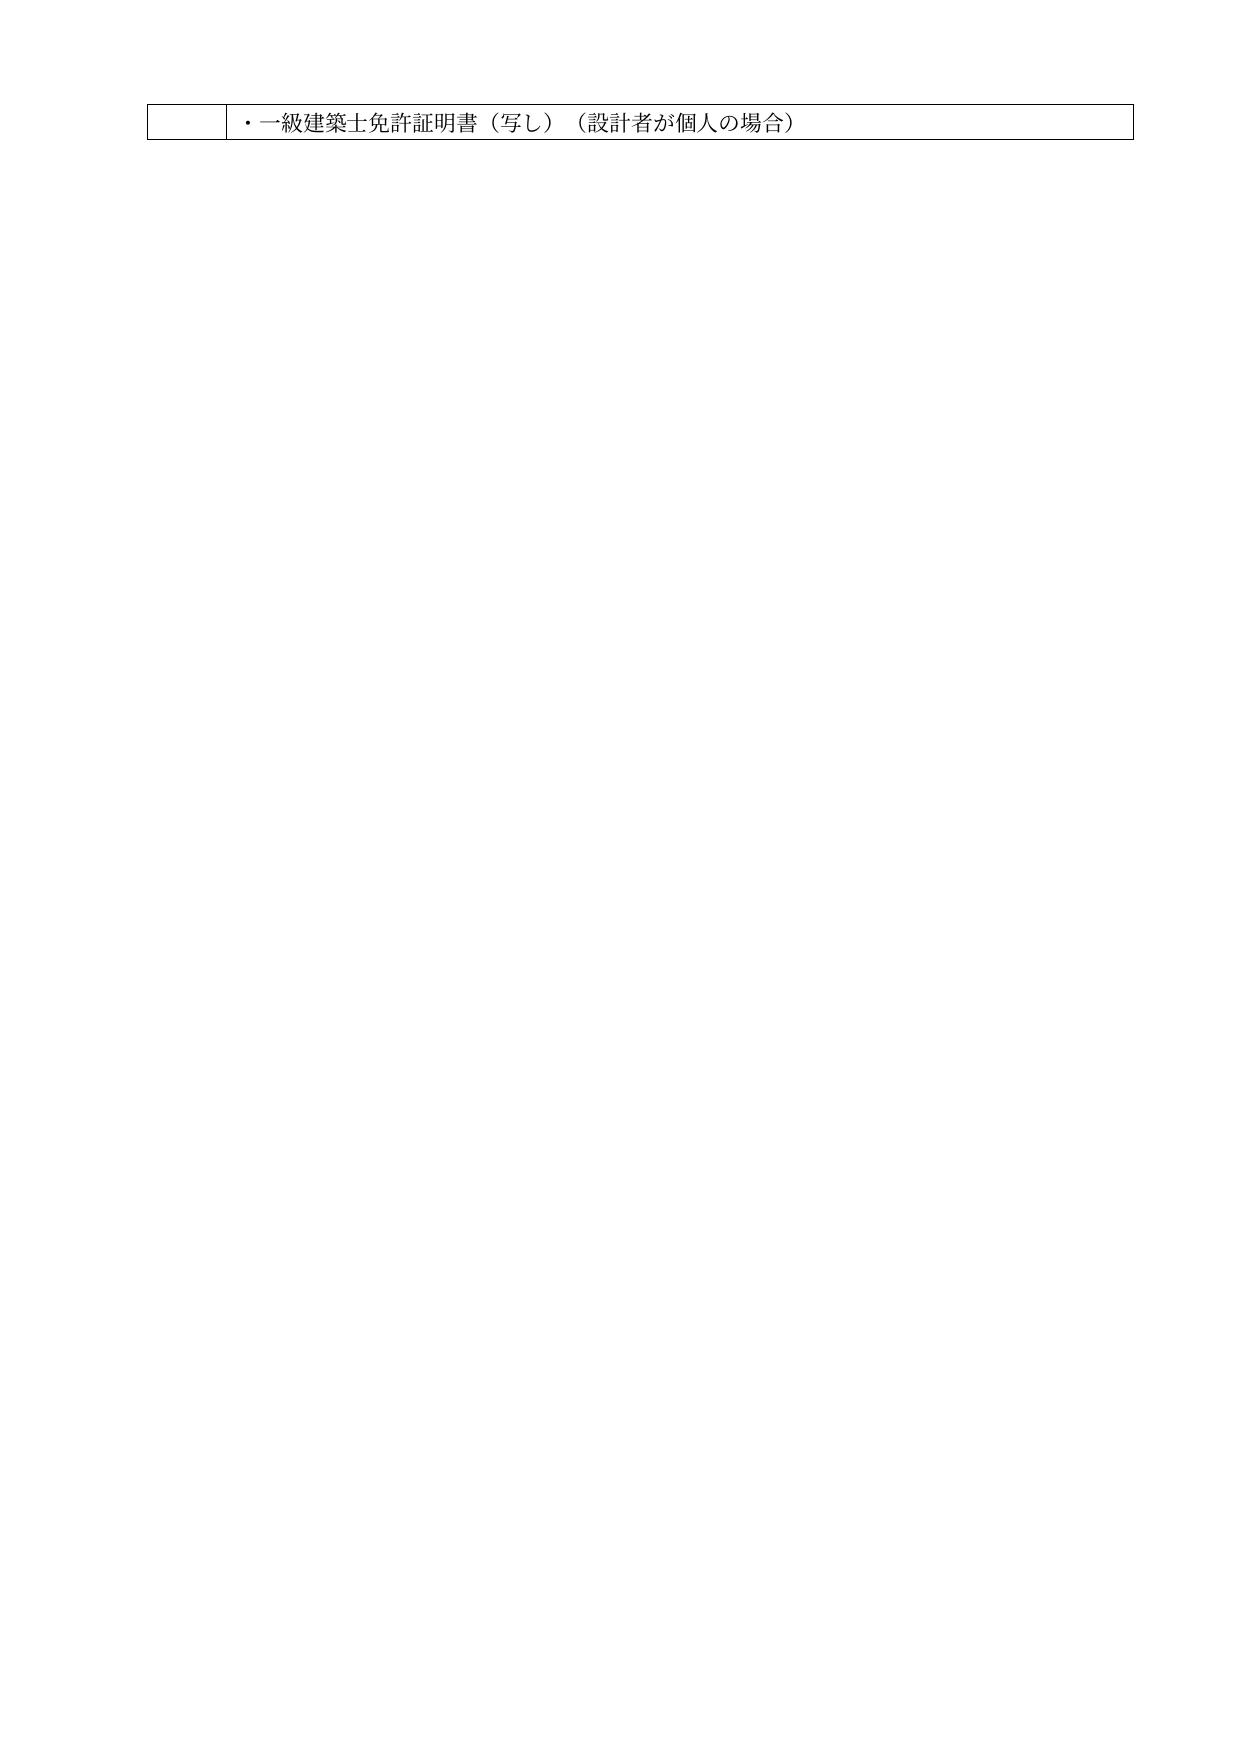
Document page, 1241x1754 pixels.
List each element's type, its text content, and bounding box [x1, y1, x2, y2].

table_cell ・一級建築士免許証明書（写し）（設計者が個人の場合） [227, 105, 1133, 139]
